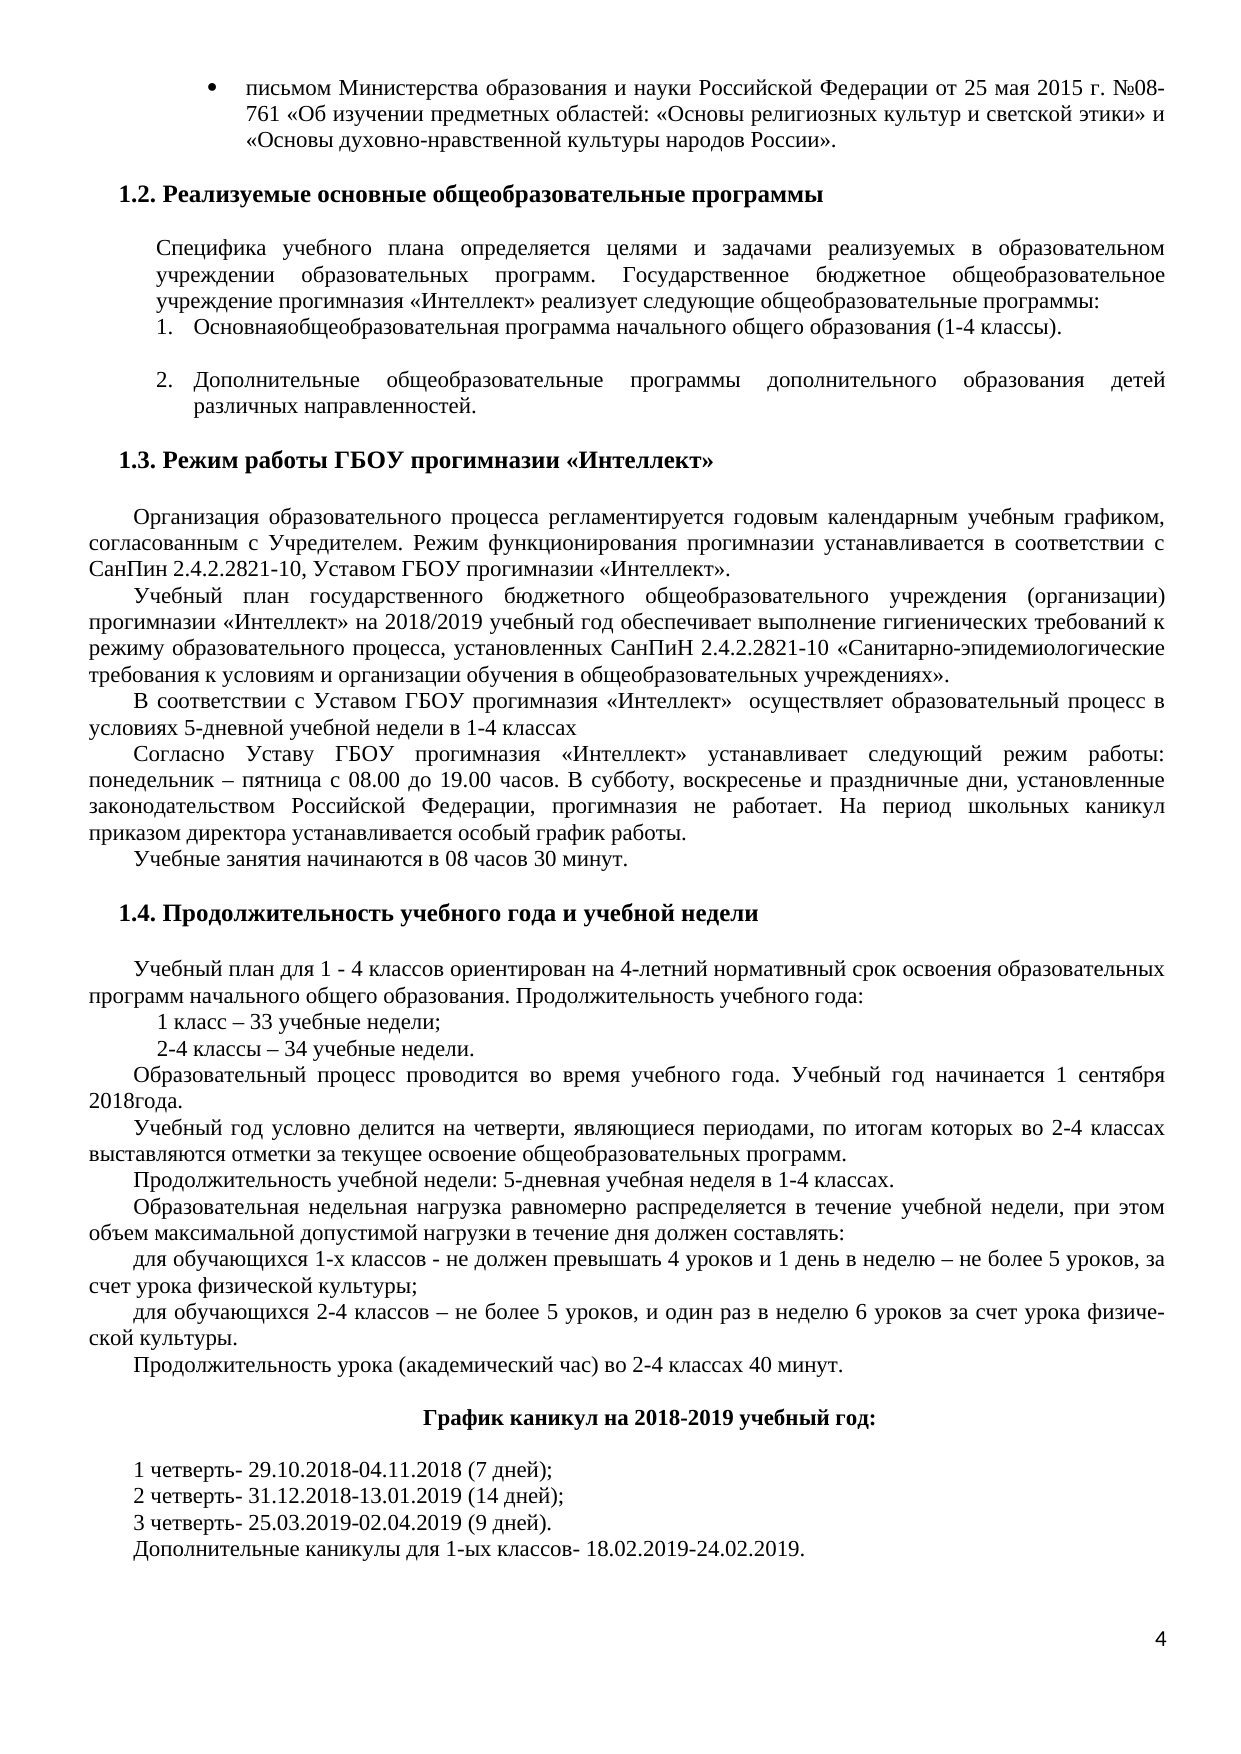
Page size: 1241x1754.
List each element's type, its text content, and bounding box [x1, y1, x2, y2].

list Режим работы ГБОУ прогимназии «Интеллект» [118, 445, 1167, 474]
text Учебный год условно делится на четверти, являющиеся периодами, по итогам которых во 2-4 классах выставляются отметки за текущее освоение общеобразовательных программ. [89, 1114, 1167, 1166]
text  2-4 классы – 34 учебные недели. [89, 1034, 1167, 1061]
list Продолжительность учебного года и учебной недели [118, 898, 1167, 927]
text 2 четверть- 31.12.2018-13.01.2019 (14 дней); [89, 1483, 1167, 1509]
text для обучающихся 2-4 классов – не более 5 уроков, и один раз в неделю 6 уроков за счет урока физиче-ской культуры. [89, 1298, 1167, 1351]
text Продолжительность урока (академический час) во 2-4 классах 40 минут. [89, 1351, 1167, 1377]
list Реализуемые основные общеобразовательные программы [118, 179, 1167, 208]
text для обучающихся 1-х классов - не должен превышать 4 уроков и 1 день в неделю – не более 5 уроков, за счет урока физической культуры; [89, 1245, 1167, 1298]
list Дополнительные общеобразовательные программы дополнительного образования детей различных направленностей. [156, 366, 1167, 419]
list Основнаяобщеобразовательная программа начального общего образования (1-4 классы). [156, 313, 1167, 340]
text График каникул на 2018-2019 учебный год: [89, 1403, 1167, 1430]
text Учебный план государственного бюджетного общеобразовательного учреждения (организации) прогимназии «Интеллект» на 2018/2019 учебный год обеспечивает выполнение гигиенических требований к режиму образовательного процесса, установленных СанПиН 2.4.2.2821-10 «Санитарно-эпидемиологические требования к условиям и организации обучения в общеобразовательных учреждениях». [89, 582, 1167, 687]
text Специфика учебного плана определяется целями и задачами реализуемых в образовательном учреждении образовательных программ. Государственное бюджетное общеобразовательное учреждение прогимназия «Интеллект» реализует следующие общеобразовательные программы: [156, 234, 1167, 313]
text 3 четверть- 25.03.2019-02.04.2019 (9 дней). [89, 1509, 1167, 1535]
text Учебные занятия начинаются в 08 часов 30 минут. [89, 845, 1167, 872]
text Образовательный процесс проводится во время учебного года. Учебный год начинается 1 сентября 2018года. [89, 1061, 1167, 1114]
text Дополнительные каникулы для 1-ых классов- 18.02.2019-24.02.2019. [89, 1535, 1167, 1562]
text Продолжительность учебной недели: 5-дневная учебная неделя в 1-4 классах. [89, 1166, 1167, 1193]
text 1 четверть- 29.10.2018-04.11.2018 (7 дней); [89, 1456, 1167, 1483]
text Организация образовательного процесса регламентируется годовым календарным учебным графиком, согласованным с Учредителем. Режим функционирования прогимназии устанавливается в соответствии с СанПин 2.4.2.2821-10, Уставом ГБОУ прогимназии «Интеллект». [89, 503, 1167, 582]
text В соответствии с Уставом ГБОУ прогимназия «Интеллект» осуществляет образовательный процесс в условиях 5-дневной учебной недели в 1-4 классах [89, 687, 1167, 740]
text Учебный план для 1 - 4 классов ориентирован на 4-летний нормативный срок освоения образовательных программ начального общего образования. Продолжительность учебного года: [89, 956, 1167, 1008]
text Образовательная недельная нагрузка равномерно распределяется в течение учебной недели, при этом объем максимальной допустимой нагрузки в течение дня должен составлять: [89, 1193, 1167, 1245]
text Согласно Уставу ГБОУ прогимназия «Интеллект» устанавливает следующий режим работы: понедельник – пятница с 08.00 до 19.00 часов. В субботу, воскресенье и праздничные дни, установленные законодательством Российской Федерации, прогимназия не работает. На период школьных каникул приказом директора устанавливается особый график работы. [89, 740, 1167, 845]
list письмом Министерства образования и науки Российской Федерации от 25 мая 2015 г. №08-761 «Об изучении предметных областей: «Основы религиозных культур и светской этики» и «Основы духовно-нравственной культуры народов России». [208, 74, 1167, 153]
text  1 класс – 33 учебные недели; [89, 1008, 1167, 1034]
